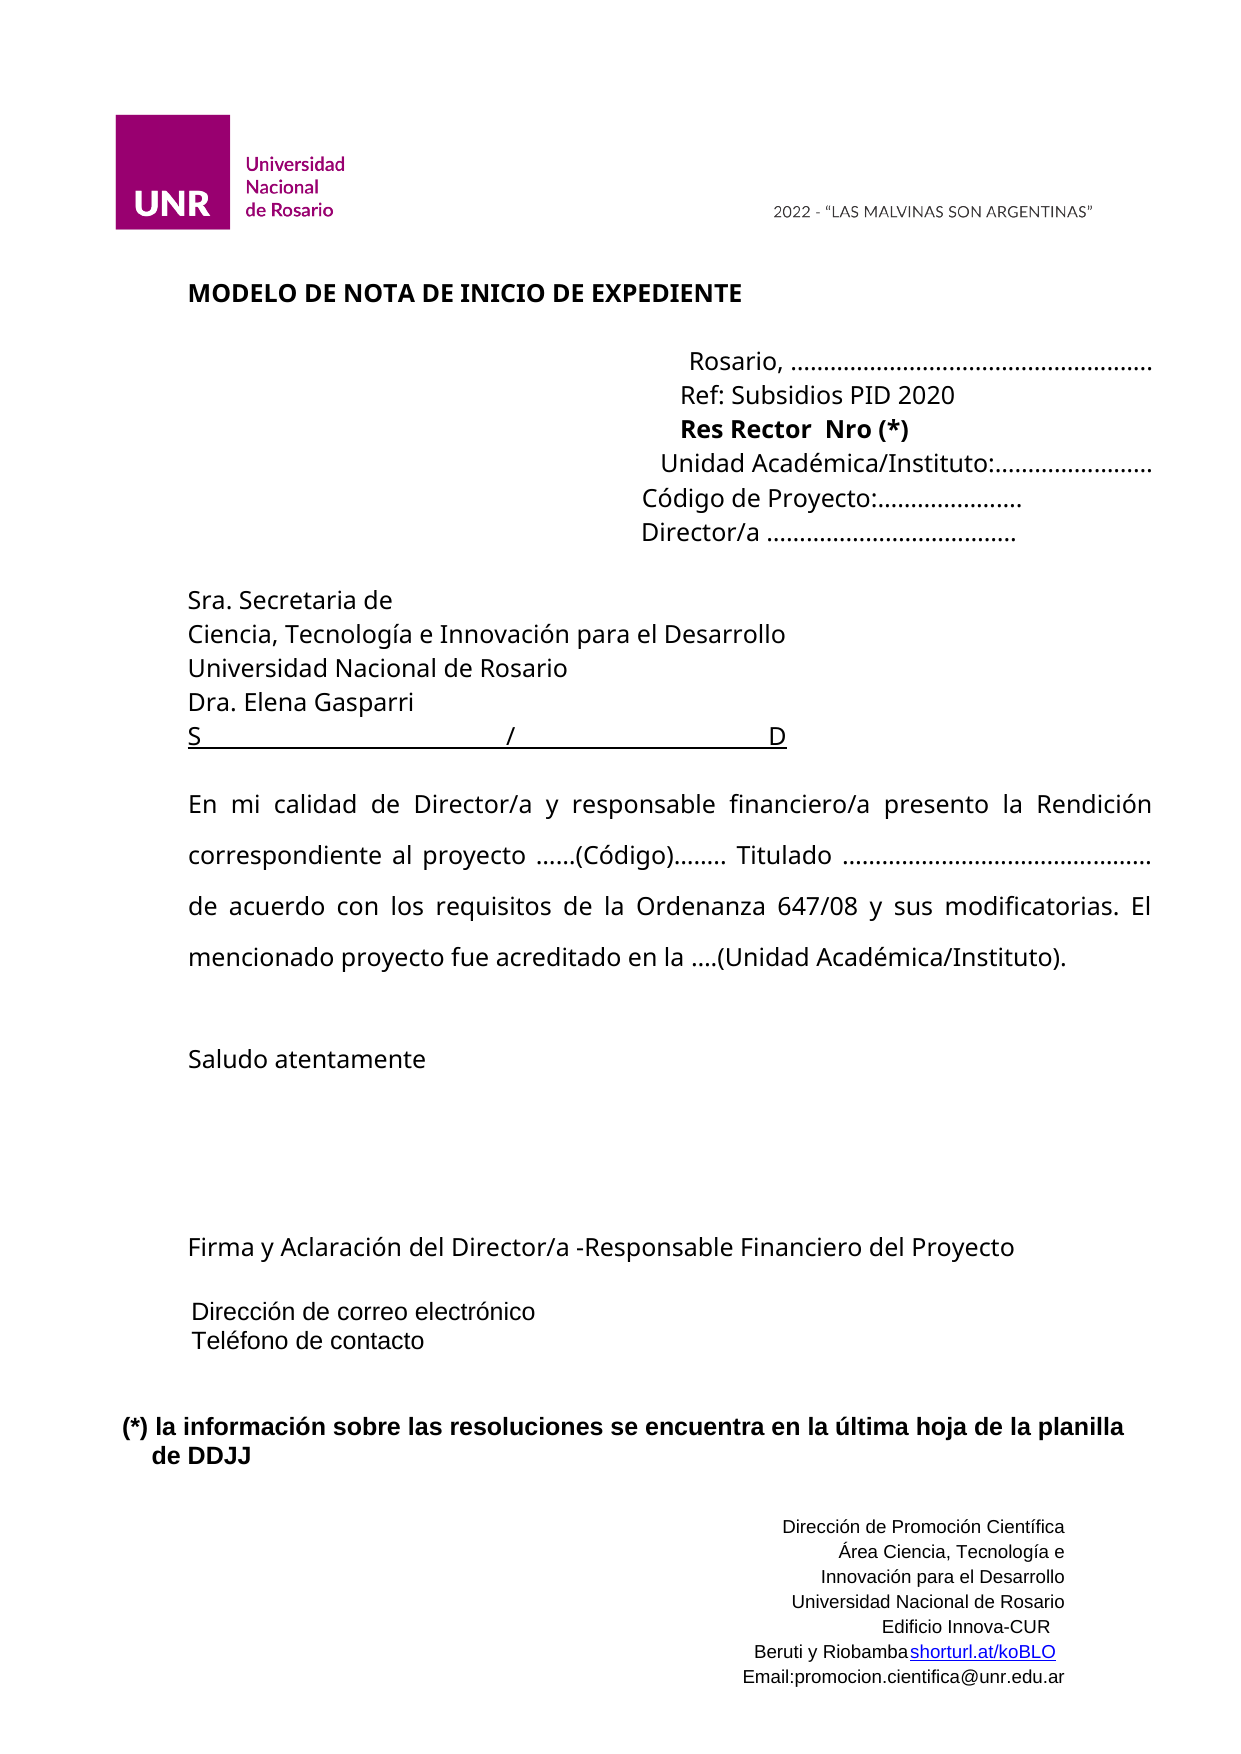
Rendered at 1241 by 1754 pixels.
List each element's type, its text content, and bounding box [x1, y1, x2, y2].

text Rosario, …………………………………………..….. [187, 344, 1153, 378]
text Sra. Secretaria de [187, 582, 1153, 616]
text Ciencia, Tecnología e Innovación para el Desarrollo [187, 616, 1153, 651]
text Saludo atentamente [188, 1042, 1153, 1076]
text S / D [187, 719, 1153, 753]
text Ref: Subsidios PID 2020 [680, 378, 1153, 412]
text Universidad Nacional de Rosario [187, 651, 1153, 684]
picture [0, 0, 1207, 272]
text Firma y Aclaración del Director/a -Responsable Financiero del Proyecto [187, 1229, 1153, 1263]
text Código de Proyecto:…………………. [187, 480, 1153, 514]
text Director/a ……………………………….. [187, 514, 1153, 548]
text Dirección de correo electrónico [122, 1297, 917, 1326]
text Dra. Elena Gasparri [187, 684, 1153, 719]
text Res Rector Nro (*) [680, 412, 1153, 446]
text (*) la información sobre las resoluciones se encuentra en la última hoja de la planilla de DDJJ [122, 1412, 1156, 1470]
text Unidad Académica/Instituto:…………………… [187, 446, 1153, 480]
text MODELO DE NOTA DE INICIO DE EXPEDIENTE [178, 276, 1147, 310]
text En mi calidad de Director/a y responsable financiero/a presento la Rendición correspondiente al proyecto ……(Código)…….. Titulado ………………….…………….……… de acuerdo con los requisitos de la Ordenanza 647/08 y sus modificatorias. El mencionado proyecto fue acreditado en la ….(Unidad Académica/Instituto). [188, 787, 1153, 974]
text Teléfono de contacto [122, 1326, 917, 1355]
